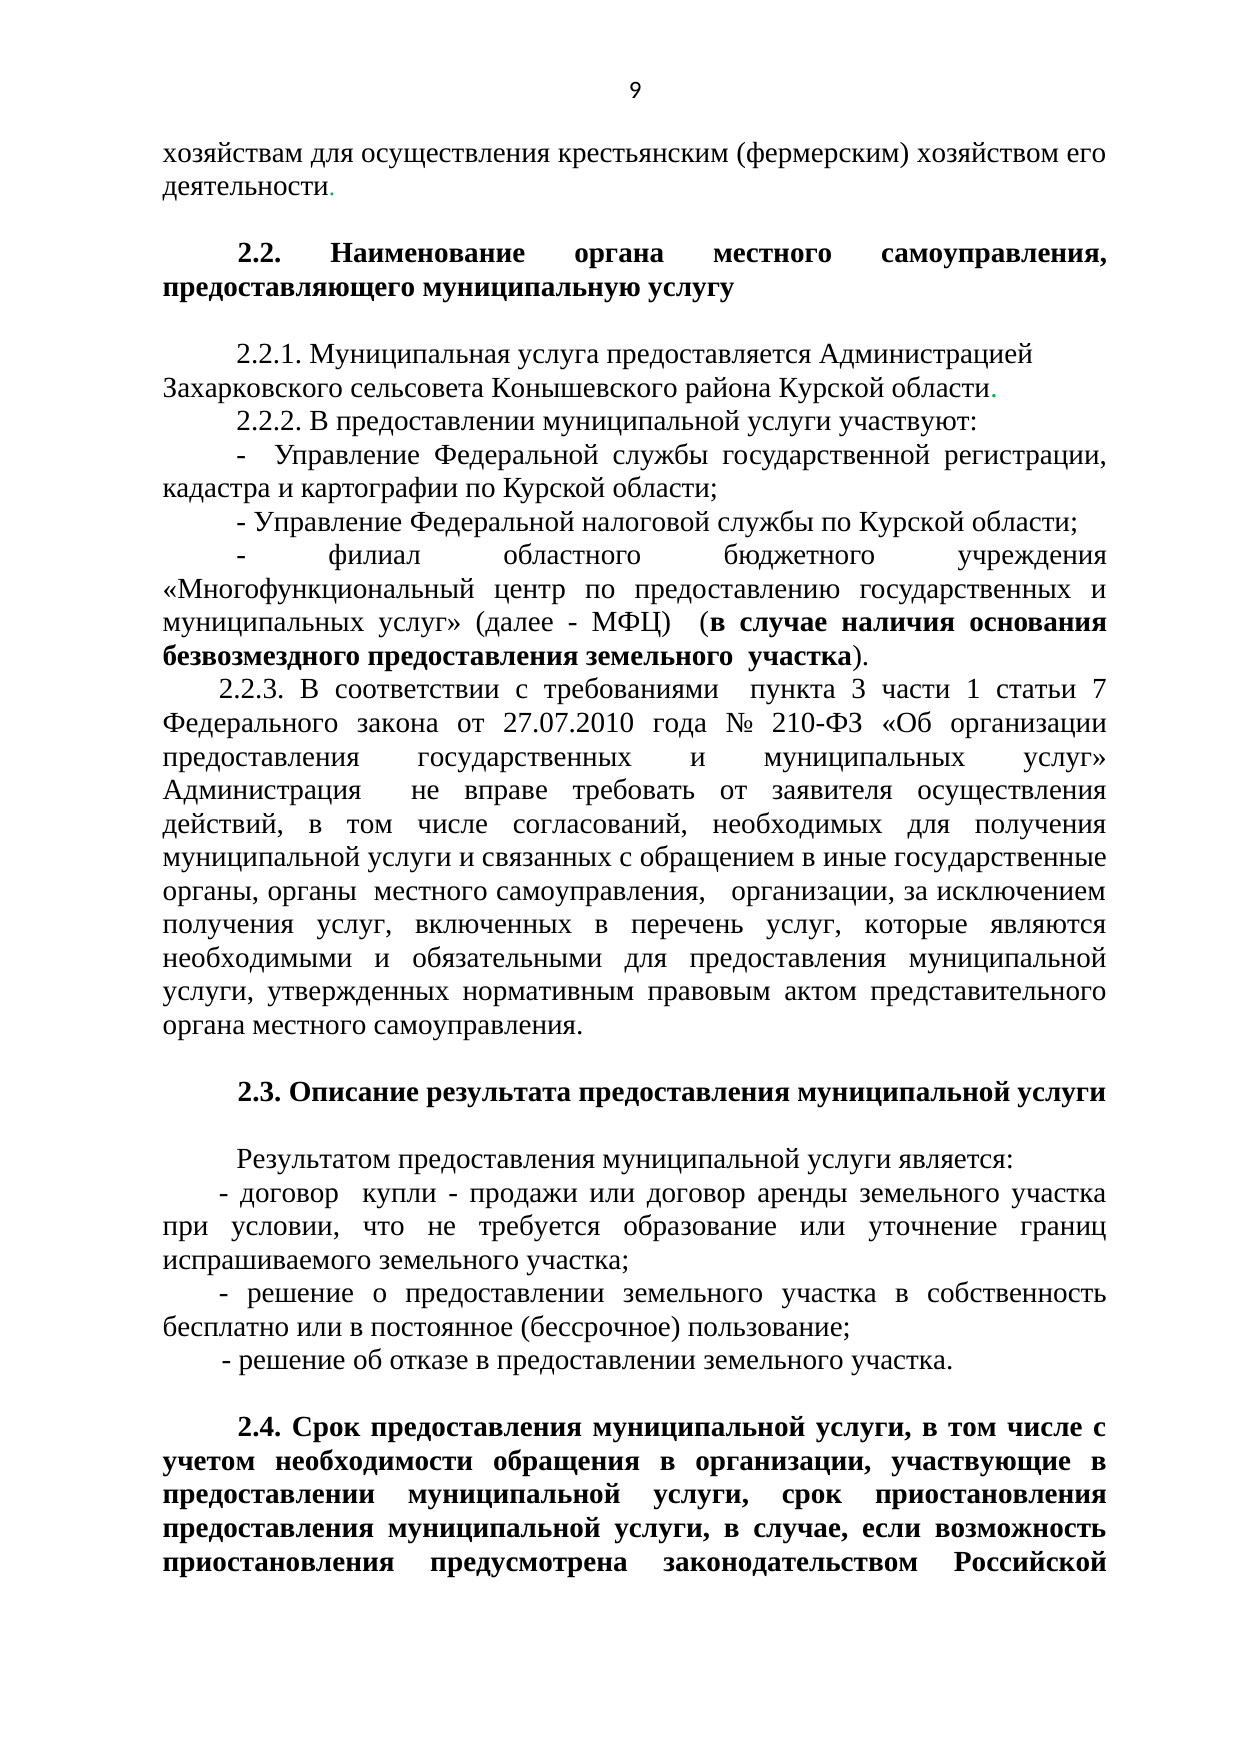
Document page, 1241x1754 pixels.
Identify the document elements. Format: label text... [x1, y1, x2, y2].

text - филиал областного бюджетного учреждения «Многофункциональный центр по предоставлению государственных и муниципальных услуг» (далее - МФЦ) (в случае наличия основания безвозмездного предоставления земельного участка). [162, 537, 1107, 672]
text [162, 135, 1107, 202]
text - решение о предоставлении земельного участка в собственность бесплатно или в постоянное (бессрочное) пользование; [162, 1275, 1107, 1342]
text 2.2.1. Муниципальная услуга предоставляется Администрацией Захарковского сельсовета Конышевского района Курской области. [162, 336, 1107, 403]
text 2.2. Наименование органа местного самоуправления, предоставляющего муниципальную услугу [162, 236, 1107, 303]
text Результатом предоставления муниципальной услуги является: [162, 1141, 1107, 1175]
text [162, 1409, 1107, 1577]
text 2.2.3. В соответствии с требованиями пункта 3 части 1 статьи 7 Федерального закона от 27.07.2010 года № 210-ФЗ «Об организации предоставления государственных и муниципальных услуг» Администрация не вправе требовать от заявителя осуществления действий, в том числе согласований, необходимых для получения муниципальной услуги и связанных с обращением в иные государственные органы, органы местного самоуправления, организации, за исключением получения услуг, включенных в перечень услуг, которые являются необходимыми и обязательными для предоставления муниципальной услуги, утвержденных нормативным правовым актом представительного органа местного самоуправления. [162, 672, 1107, 1041]
text - Управление Федеральной налоговой службы по Курской области; [162, 504, 1107, 537]
text 2.3. Описание результата предоставления муниципальной услуги [162, 1074, 1107, 1108]
text 2.2.2. В предоставлении муниципальной услуги участвуют: [162, 403, 1107, 437]
text - Управление Федеральной службы государственной регистрации, кадастра и картографии по Курской области; [162, 437, 1107, 504]
text - договор купли - продажи или договор аренды земельного участка при условии, что не требуется образование или уточнение границ испрашиваемого земельного участка; [162, 1175, 1107, 1275]
text - решение об отказе в предоставлении земельного участка. [162, 1342, 1107, 1376]
